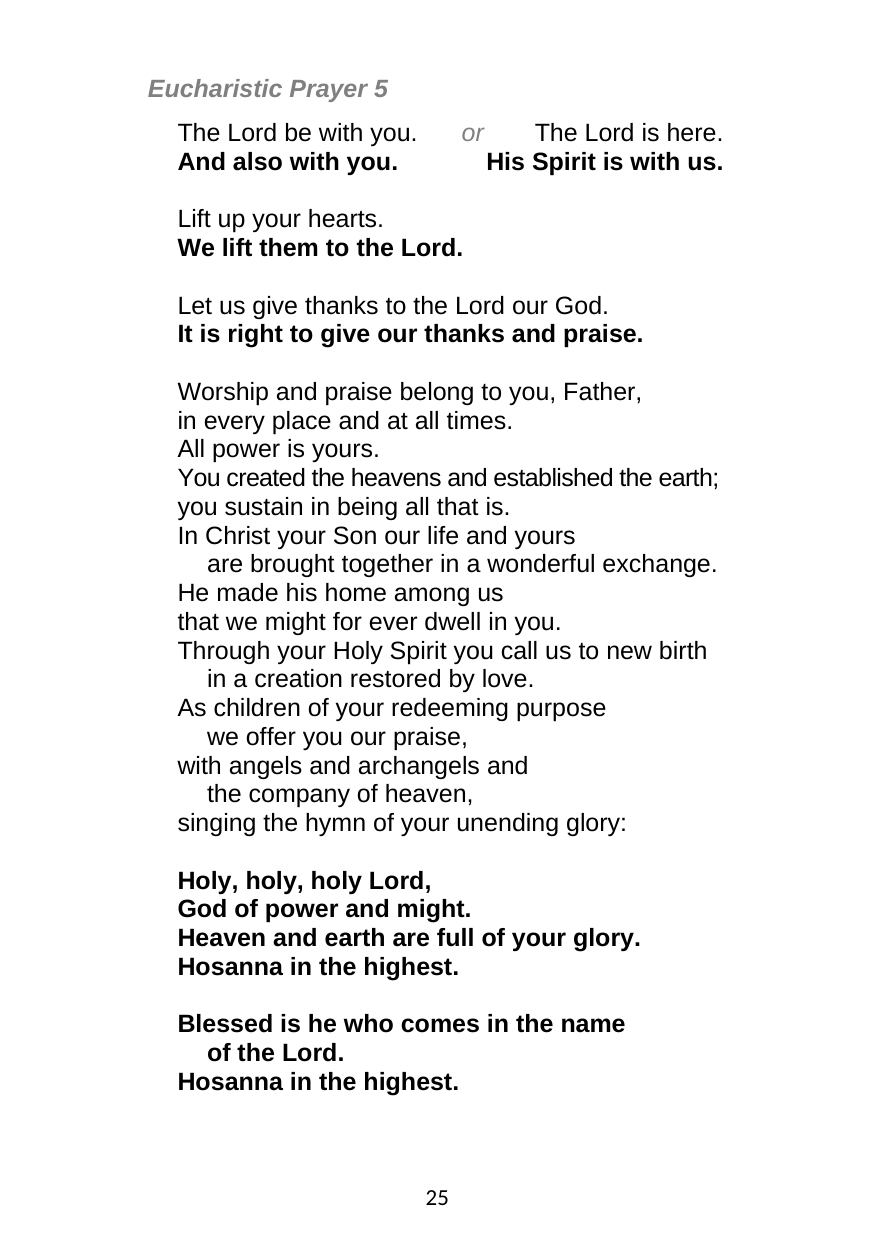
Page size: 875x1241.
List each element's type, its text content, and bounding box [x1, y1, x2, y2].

text You created the heavens and established the earth; [177, 463, 726, 492]
text we offer you our praise, [177, 722, 726, 751]
text We lift them to the Lord. [177, 233, 726, 262]
text It is right to give our thanks and praise. [177, 319, 726, 348]
text the company of heaven, [177, 779, 726, 808]
text are brought together in a wonderful exchange. [177, 549, 726, 578]
text Blessed is he who comes in the name [177, 1009, 726, 1038]
text Hosanna in the highest. [177, 1067, 726, 1096]
text Hosanna in the highest. [177, 952, 726, 981]
text that we might for ever dwell in you. [177, 607, 726, 636]
text The Lord be with you. or The Lord is here. [148, 118, 726, 147]
text Worship and praise belong to you, Father, [177, 377, 726, 406]
text Heaven and earth are full of your glory. [177, 923, 726, 952]
text God of power and might. [177, 894, 726, 923]
text Holy, holy, holy Lord, [177, 866, 726, 894]
text in every place and at all times. [177, 406, 726, 434]
text of the Lord. [177, 1038, 726, 1067]
text with angels and archangels and [177, 751, 726, 779]
text Through your Holy Spirit you call us to new birth in a creation restored by love. [177, 636, 726, 693]
text you sustain in being all that is. [177, 492, 726, 521]
text In Christ your Son our life and yours [177, 521, 726, 549]
text singing the hymn of your unending glory: [177, 808, 726, 837]
text As children of your redeeming purpose [177, 693, 726, 722]
text And also with you. His Spirit is with us. [148, 147, 726, 176]
text All power is yours. [177, 434, 726, 463]
text He made his home among us [177, 578, 726, 607]
text Let us give thanks to the Lord our God. [177, 291, 726, 319]
text Lift up your hearts. [177, 204, 726, 233]
